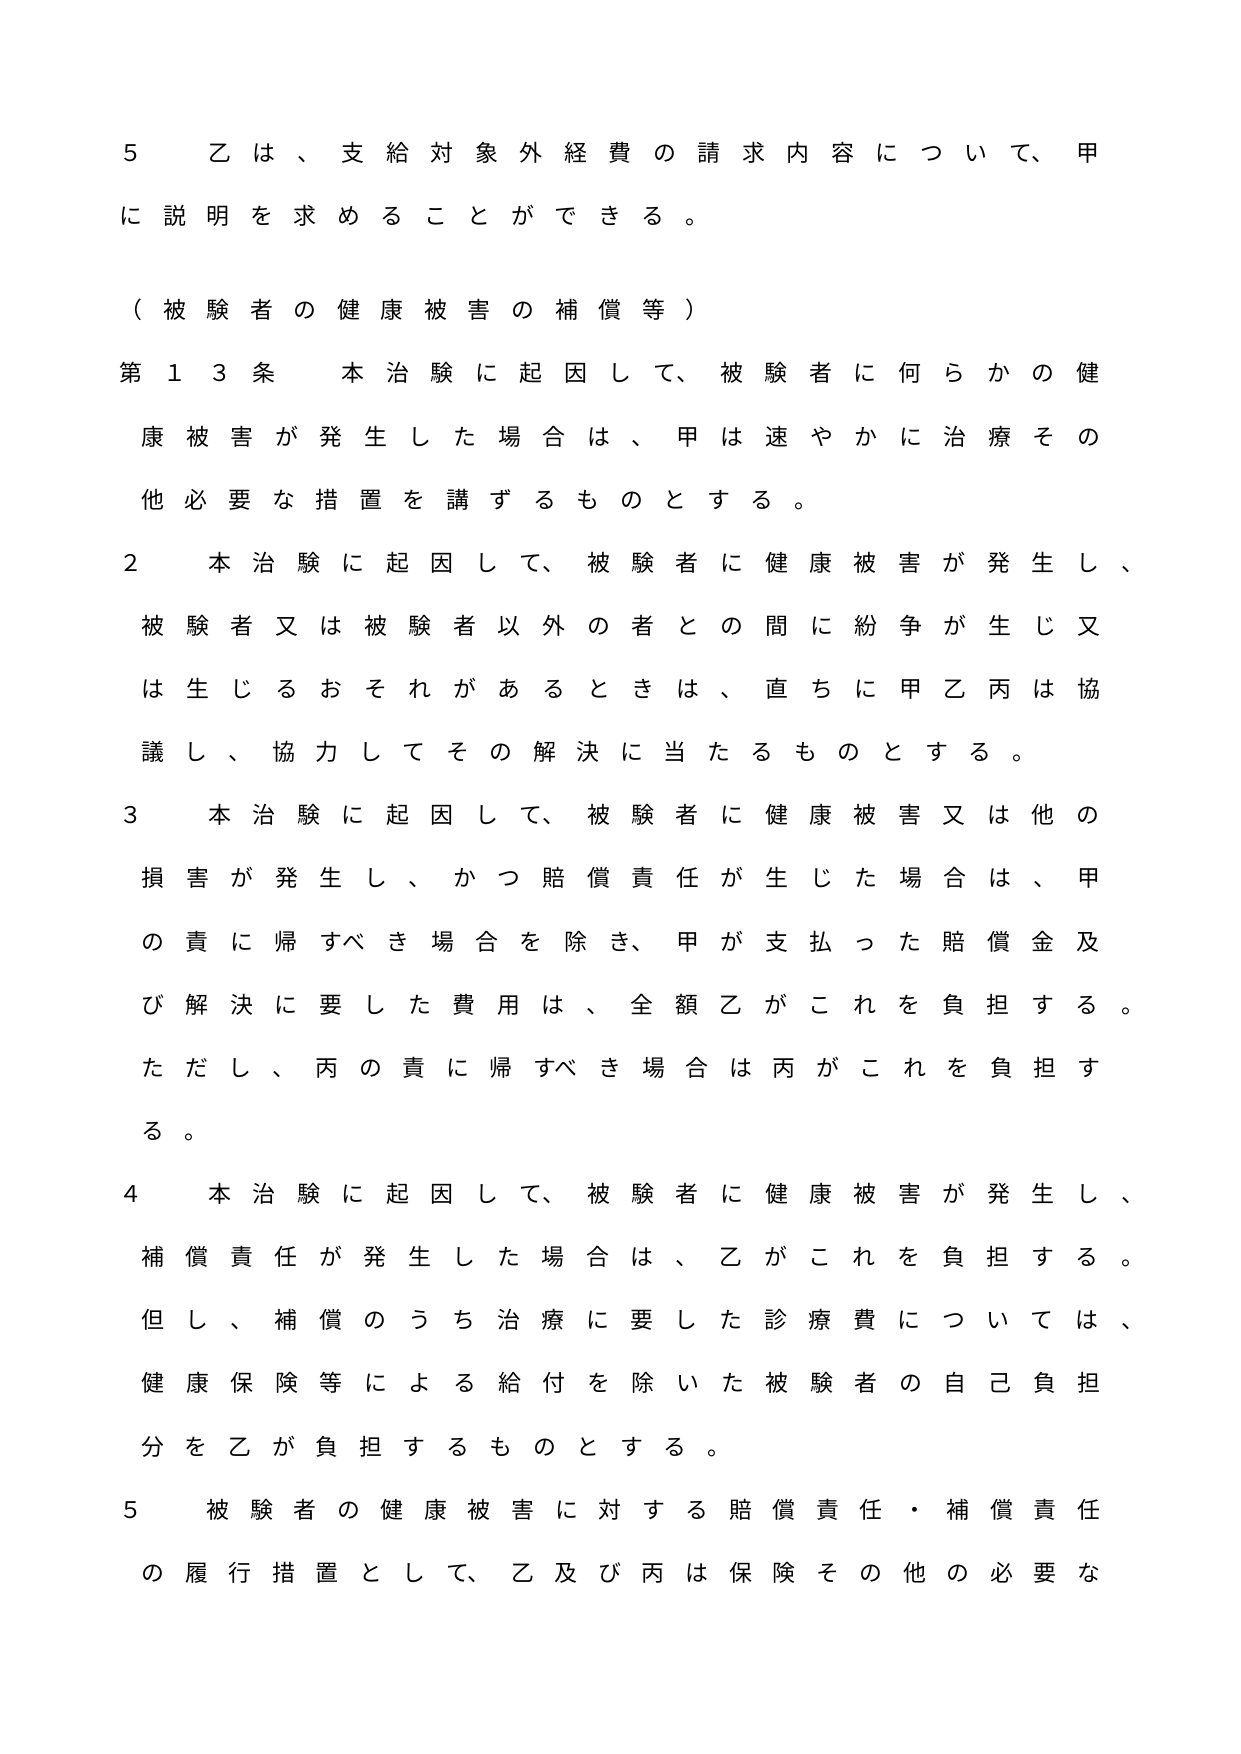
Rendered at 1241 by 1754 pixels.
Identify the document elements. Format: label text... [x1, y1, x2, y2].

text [119, 1477, 1121, 1603]
text ３ 本治験に起因して、被験者に健康被害又は他の損害が発生し、かつ賠償責任が生じた場合は、甲の責に帰すべき場合を除き、甲が支払った賠償金及び解決に要した費用は、全額乙がこれを負担する。ただし、丙の責に帰すべき場合は丙がこれを負担する。 [119, 782, 1121, 1161]
text ４ 本治験に起因して、被験者に健康被害が発生し、補償責任が発生した場合は、乙がこれを負担する。但し、補償のうち治療に要した診療費については、健康保険等による給付を除いた被験者の自己負担分を乙が負担するものとする。 [119, 1161, 1121, 1477]
text 第１３条 本治験に起因して、被験者に何らかの健康被害が発生した場合は、甲は速やかに治療その他必要な措置を講ずるものとする。 [119, 340, 1121, 530]
text ５ 乙は、支給対象外経費の請求内容について、甲に説明を求めることができる。 [119, 119, 1121, 246]
text ２ 本治験に起因して、被験者に健康被害が発生し、被験者又は被験者以外の者との間に紛争が生じ又は生じるおそれがあるときは、直ちに甲乙丙は協議し、協力してその解決に当たるものとする。 [119, 530, 1121, 782]
text （被験者の健康被害の補償等） [119, 277, 1121, 340]
